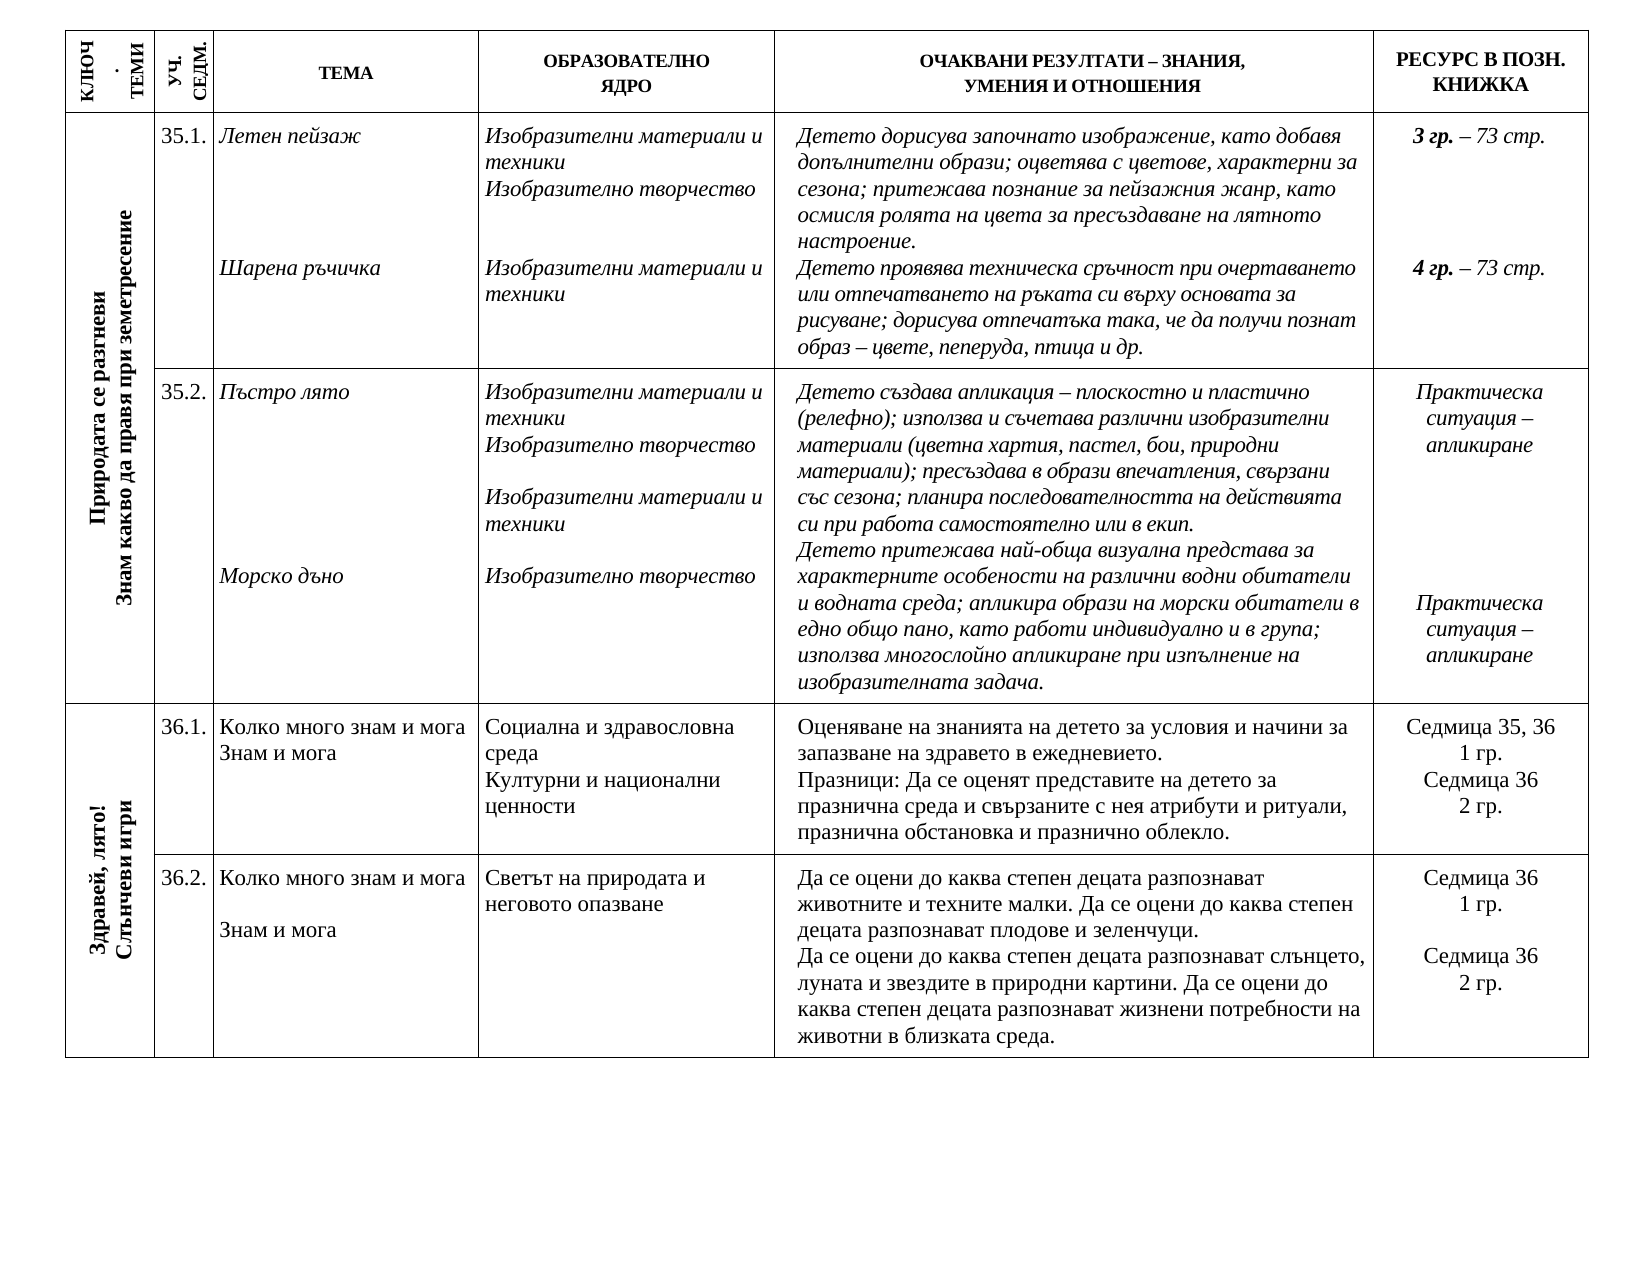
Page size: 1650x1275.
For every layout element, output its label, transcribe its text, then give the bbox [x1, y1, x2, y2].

table_header ТЕМА [214, 31, 478, 112]
table_cell Изобразителни материали и техники Изобразително творчество Изобразителни материали и техники [479, 113, 774, 368]
table_cell Колко много знам и мога Знам и мога [214, 704, 478, 854]
table_cell Седмица 35, 36 1 гр. Седмица 36 2 гр. [1374, 704, 1588, 854]
table_cell Колко много знам и мога Знам и мога [214, 855, 478, 1057]
table_cell Летен пейзаж Шарена ръчичка [214, 113, 478, 368]
table_header ОЧАКВАНИ РЕЗУЛТАТИ – ЗНАНИЯ, УМЕНИЯ И ОТНОШЕНИЯ [775, 31, 1373, 112]
table_cell Здравей, лято! Слънчеви игри [66, 704, 154, 1057]
table_cell Да се оцени до каква степен децата разпознават животните и техните малки. Да се оцени до каква степен децата разпознават плодове и зеленчуци. Да се оцени до каква степен децата разпознават слънцето, луната и звездите в природни картини. Да се оцени до каква степен децата разпознават жизнени потребности на животни в близката среда. [775, 855, 1373, 1057]
table_header КЛЮЧ. ТЕМИ [66, 31, 154, 112]
table_cell Оценяване на знанията на детето за условия и начини за запазване на здравето в ежедневието. Празници: Да се оценят представите на детето за празнична среда и свързаните с нея атрибути и ритуали, празнична обстановка и празнично облекло. [775, 704, 1373, 854]
table_header РЕСУРС В ПОЗН. КНИЖКА [1374, 31, 1588, 112]
table_cell Светът на природата и неговото опазване [479, 855, 774, 1057]
table_cell Седмица 36 1 гр. Седмица 36 2 гр. [1374, 855, 1588, 1057]
table_cell Социална и здравословна среда Културни и национални ценности [479, 704, 774, 854]
table_cell 35.2. [155, 369, 213, 703]
table_cell 36.1. [155, 704, 213, 854]
table_cell Детето създава апликация – плоскостно и пластично (релефно); използва и съчетава различни изобразителни материали (цветна хартия, пастел, бои, природни материали); пресъздава в образи впечатления, свързани със сезона; планира последователността на действията си при работа самостоятелно или в екип. Детето притежава най-обща визуална представа за характерните особености на различни водни обитатели и водната среда; апликира образи на морски обитатели в едно общо пано, като работи индивидуално и в група; използва многослойно апликиране при изпълнение на изобразителната задача. [775, 369, 1373, 703]
table_header ОБРАЗОВАТЕЛНО ЯДРО [479, 31, 774, 112]
table_cell Природата се разгневи Знам какво да правя при земетресение [66, 113, 154, 703]
table_header УЧ. СЕДМ. [155, 31, 213, 112]
table_cell 36.2. [155, 855, 213, 1057]
table_cell Пъстро лято Морско дъно [214, 369, 478, 703]
table_cell Детето дорисува започнато изображение, като добавя допълнителни образи; оцветява с цветове, характерни за сезона; притежава познание за пейзажния жанр, като осмисля ролята на цвета за пресъздаване на лятното настроение. Детето проявява техническа сръчност при очертаването или отпечатването на ръката си върху основата за рисуване; дорисува отпечатъка така, че да получи познат образ – цвете, пеперуда, птица и др. [775, 113, 1373, 368]
table_cell 35.1. [155, 113, 213, 368]
table_cell 3 гр. – 73 стр. 4 гр. – 73 стр. [1374, 113, 1588, 368]
table_cell Изобразителни материали и техники Изобразително творчество Изобразителни материали и техники Изобразително творчество [479, 369, 774, 703]
table_cell Практическа ситуация – апликиране Практическа ситуация – апликиране [1374, 369, 1588, 703]
